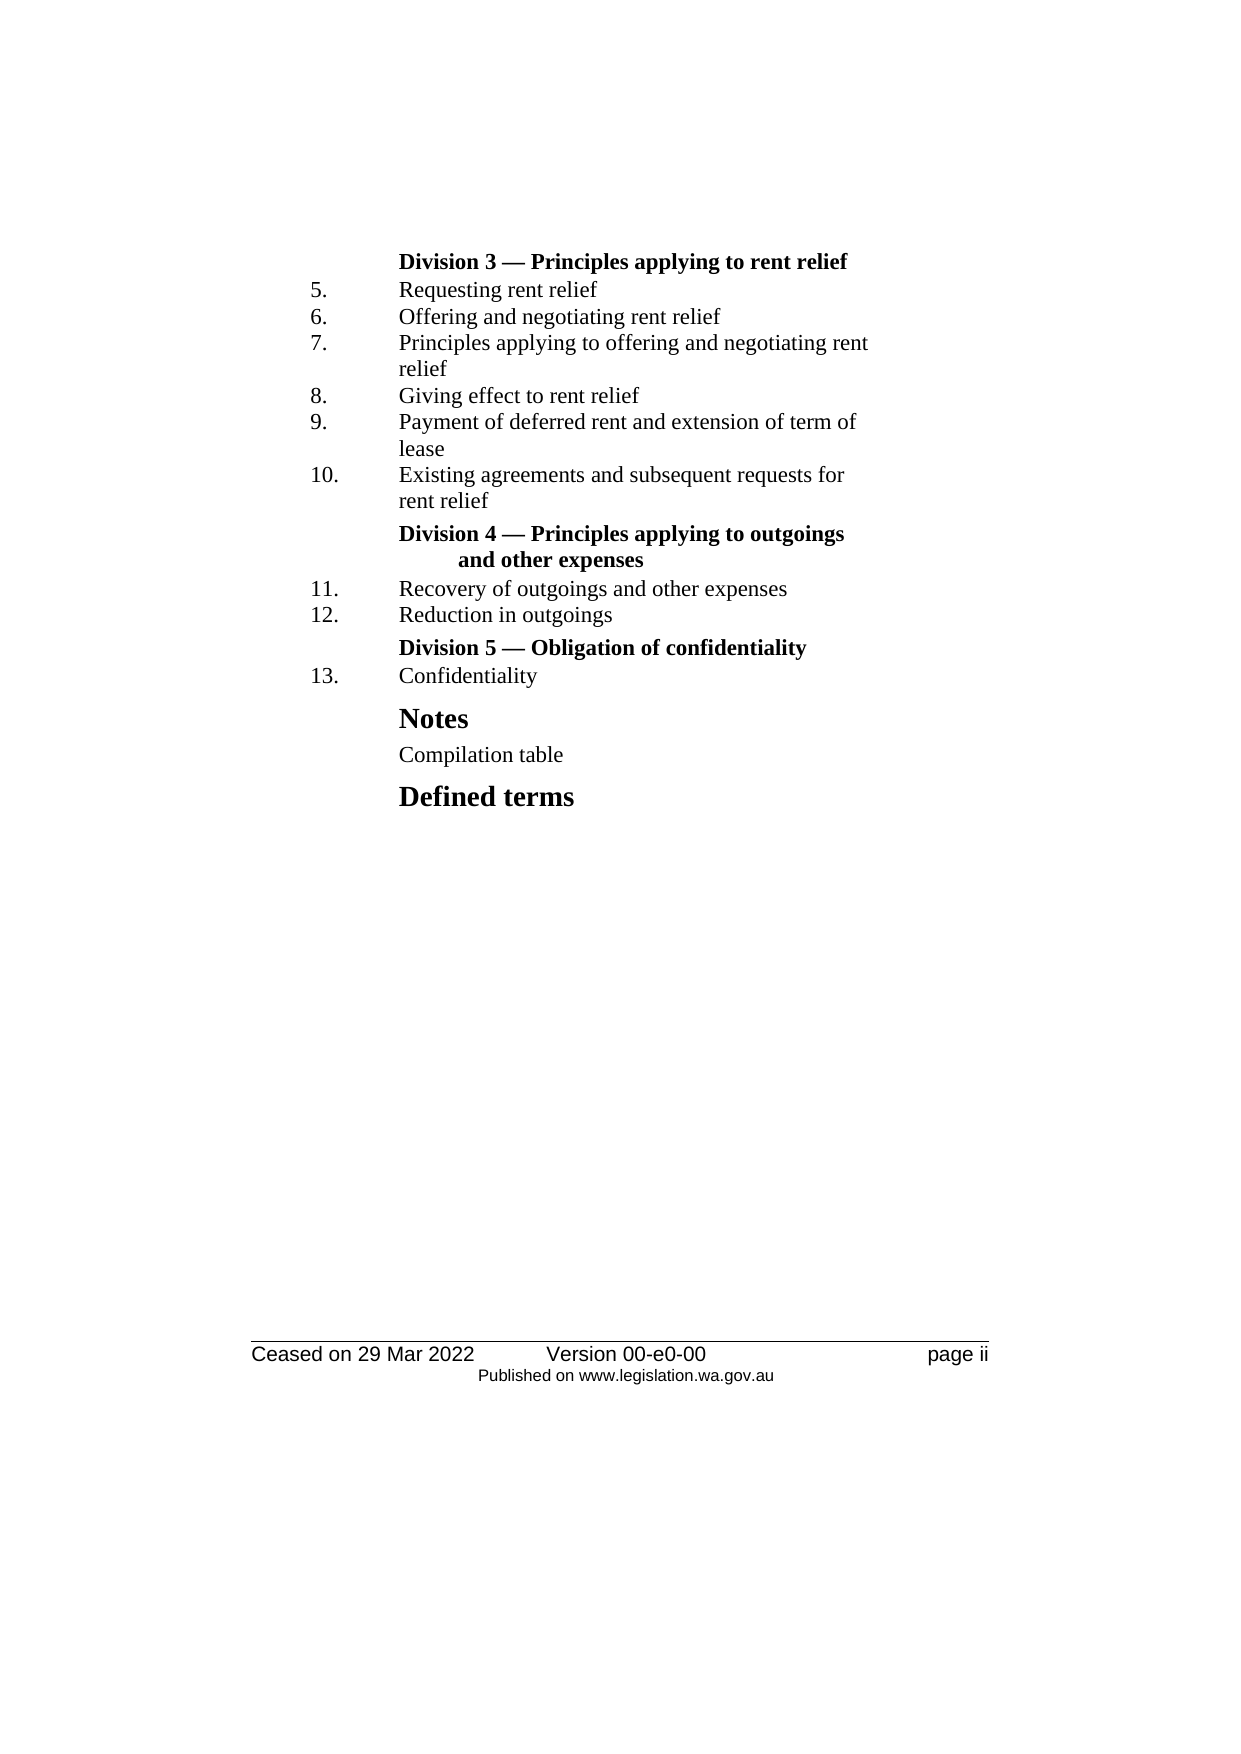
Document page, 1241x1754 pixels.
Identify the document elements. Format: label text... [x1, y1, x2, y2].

text Division 5 — Obligation of confidentiality [399, 634, 871, 660]
text 6. Offering and negotiating rent relief 15 [310, 303, 871, 329]
text 7. Principles applying to offering and negotiating rent relief 15 [310, 329, 871, 382]
text Division 4 — Principles applying to outgoings and other expenses [399, 520, 871, 573]
text 9. Payment of deferred rent and extension of term of lease 17 [310, 408, 871, 461]
text 5. Requesting rent relief 14 [310, 276, 871, 303]
text Defined terms [399, 779, 871, 813]
text Notes [399, 701, 871, 734]
text 10. Existing agreements and subsequent requests for rent relief 19 [310, 461, 871, 514]
text 12. Reduction in outgoings 20 [310, 601, 871, 627]
text 8. Giving effect to rent relief 17 [310, 382, 871, 408]
text 13. Confidentiality 21 [310, 662, 871, 688]
text 11. Recovery of outgoings and other expenses 20 [310, 575, 871, 601]
text Compilation table 22 [310, 741, 871, 767]
text Division 3 — Principles applying to rent relief [399, 248, 871, 274]
